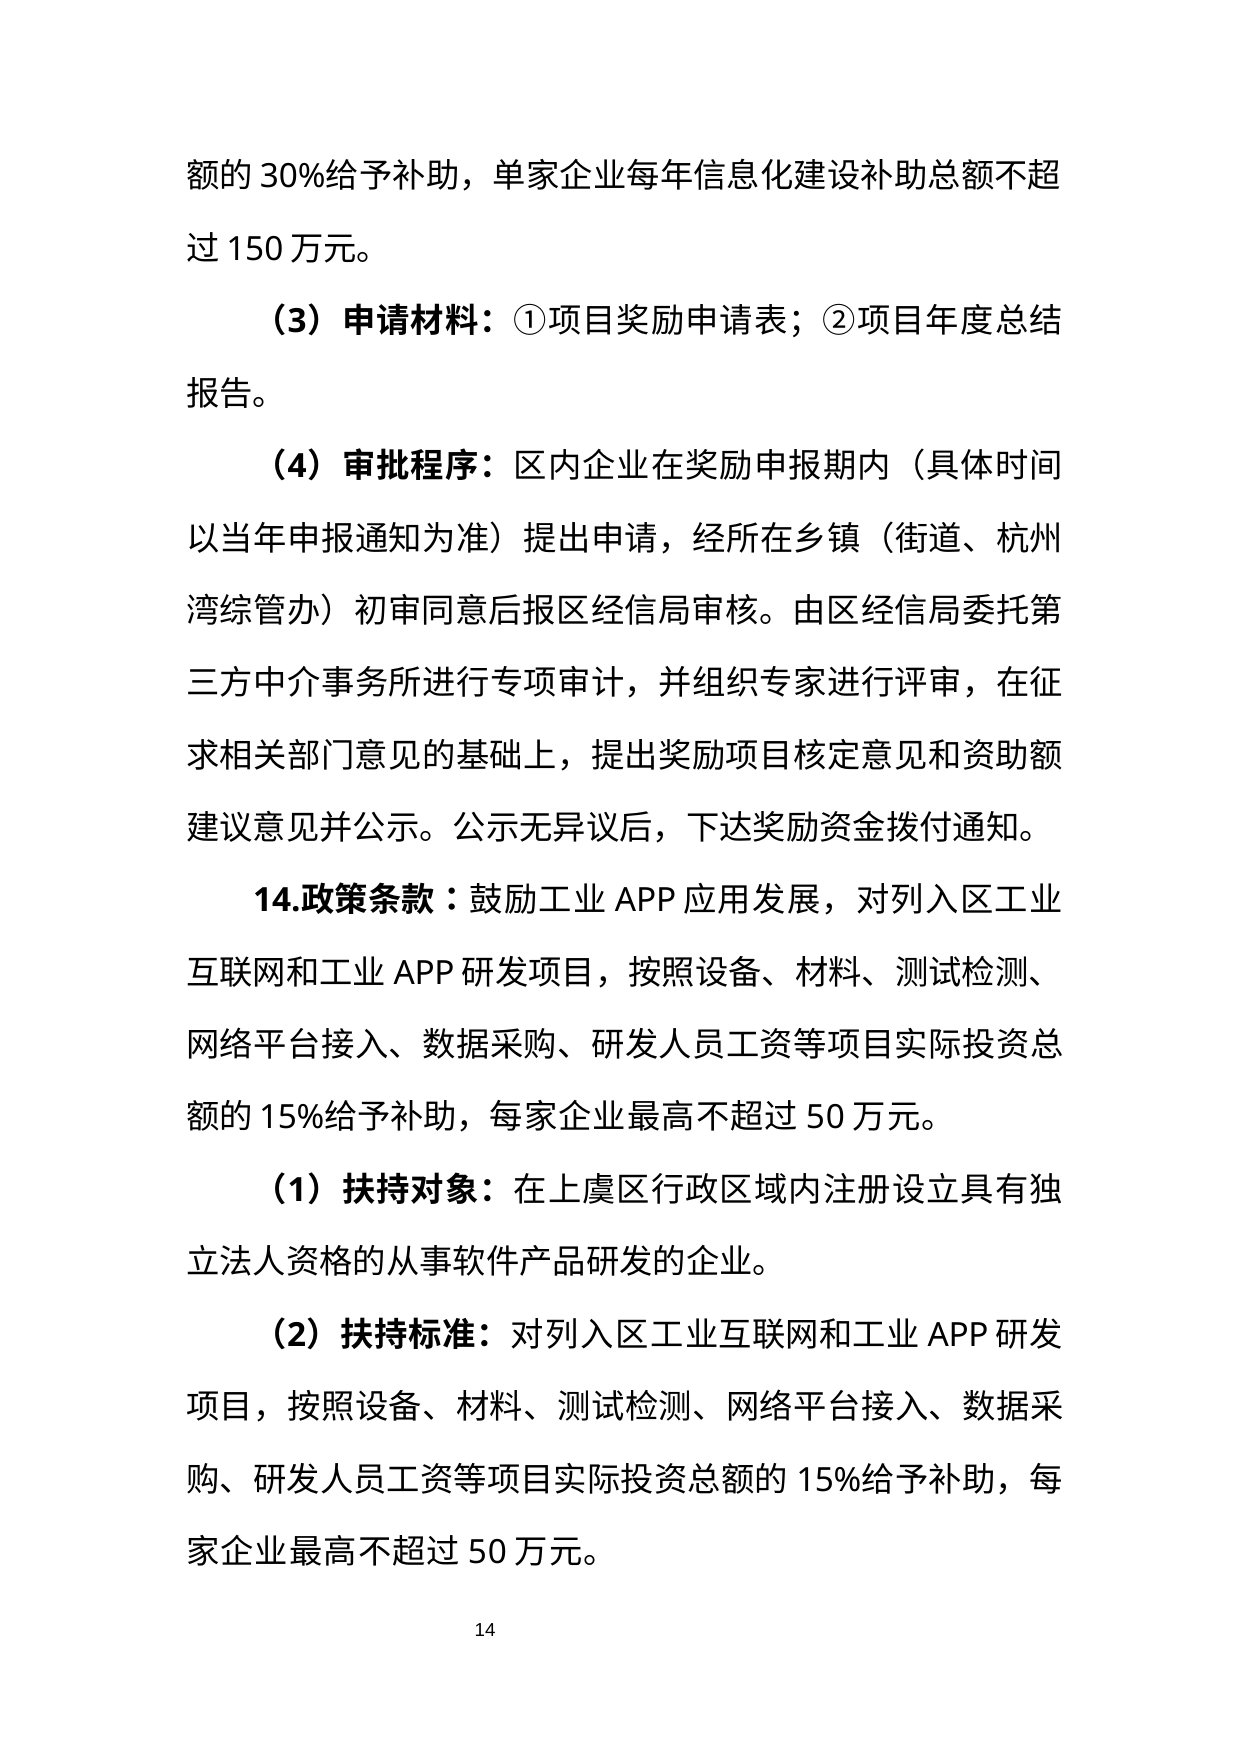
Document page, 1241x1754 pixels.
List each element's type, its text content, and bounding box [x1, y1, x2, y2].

text （4）审批程序：区内企业在奖励申报期内（具体时间以当年申报通知为准）提出申请，经所在乡镇（街道、杭州湾综管办）初审同意后报区经信局审核。由区经信局委托第三方中介事务所进行专项审计，并组织专家进行评审，在征求相关部门意见的基础上，提出奖励项目核定意见和资助额建议意见并公示。公示无异议后，下达奖励资金拨付通知。 [186, 439, 1063, 849]
text （2）扶持标准：对列入区工业互联网和工业APP研发项目，按照设备、材料、测试检测、网络平台接入、数据采购、研发人员工资等项目实际投资总额的15%给予补助，每家企业最高不超过50万元。 [186, 1308, 1063, 1573]
text 14.政策条款：鼓励工业APP应用发展，对列入区工业互联网和工业APP研发项目，按照设备、材料、测试检测、网络平台接入、数据采购、研发人员工资等项目实际投资总额的15%给予补助，每家企业最高不超过50万元。 [186, 873, 1063, 1139]
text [186, 149, 1063, 270]
text （1）扶持对象：在上虞区行政区域内注册设立具有独立法人资格的从事软件产品研发的企业。 [186, 1163, 1063, 1283]
text （3）申请材料：①项目奖励申请表；②项目年度总结报告。 [186, 294, 1063, 415]
